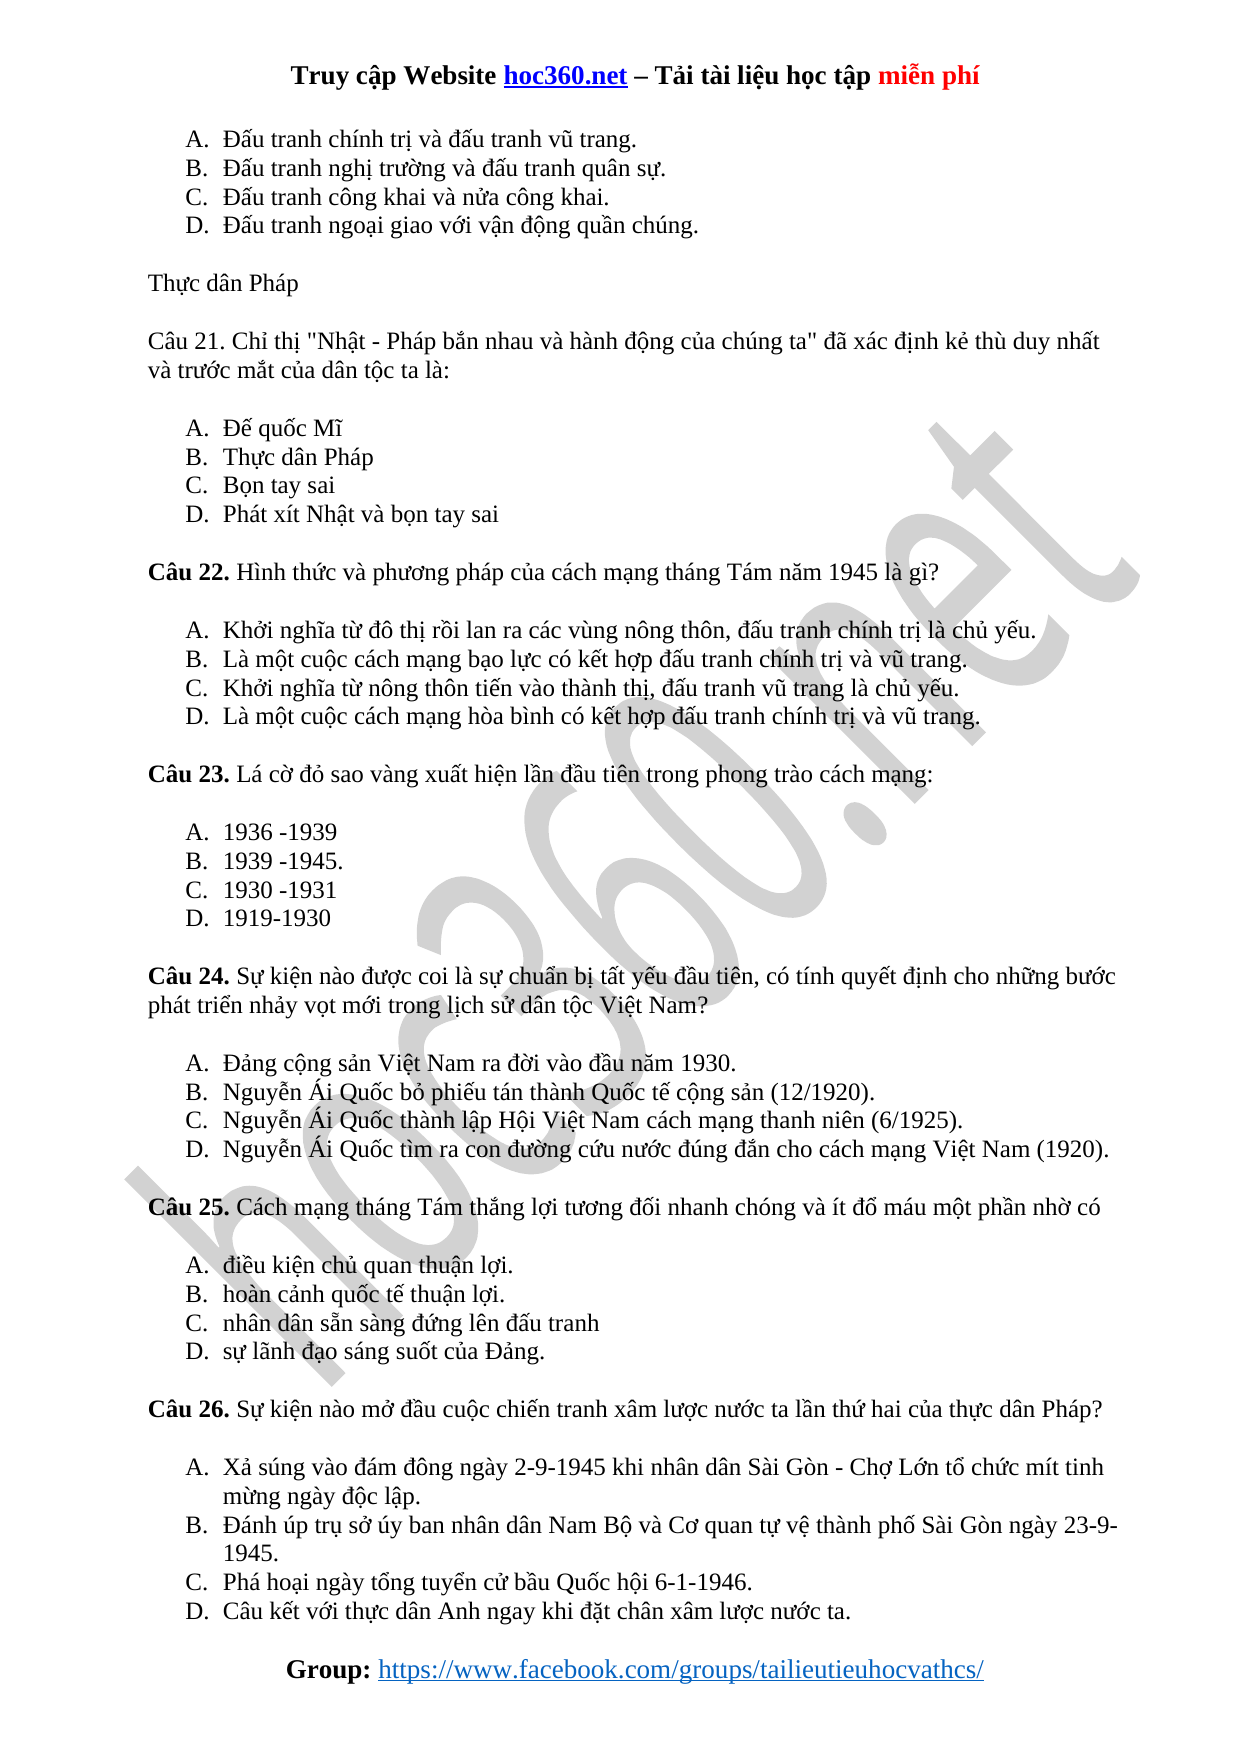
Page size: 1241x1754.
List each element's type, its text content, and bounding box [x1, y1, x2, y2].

list 1939 -1945. [185, 846, 1122, 875]
list Thực dân Pháp [185, 442, 1122, 471]
text Câu 25. Cách mạng tháng Tám thắng lợi tương đối nhanh chóng và ít đổ máu một phần nhờ có [148, 1192, 1122, 1221]
list nhân dân sẵn sàng đứng lên đấu tranh [185, 1308, 1122, 1336]
list Đấu tranh công khai và nửa công khai. [185, 182, 1122, 211]
list Đánh úp trụ sở úy ban nhân dân Nam Bộ và Cơ quan tự vệ thành phố Sài Gòn ngày 23-9-1945. [185, 1510, 1122, 1567]
list 1936 -1939 [185, 817, 1122, 846]
list 1919-1930 [185, 903, 1122, 932]
list Là một cuộc cách mạng bạo lực có kết hợp đấu tranh chính trị và vũ trang. [185, 644, 1122, 673]
text Câu 23. Lá cờ đỏ sao vàng xuất hiện lần đầu tiên trong phong trào cách mạng: [148, 759, 1122, 788]
list Khởi nghĩa từ nông thôn tiến vào thành thị, đấu tranh vũ trang là chủ yếu. [185, 673, 1122, 701]
list 1930 -1931 [185, 875, 1122, 903]
list Phát xít Nhật và bọn tay sai [185, 499, 1122, 528]
list Đấu tranh ngoại giao với vận động quần chúng. [185, 211, 1122, 239]
list Câu kết với thực dân Anh ngay khi đặt chân xâm lược nước ta. [185, 1596, 1122, 1625]
list Nguyễn Ái Quốc bỏ phiếu tán thành Quốc tế cộng sản (12/1920). [185, 1077, 1122, 1106]
text Thực dân Pháp [148, 268, 1122, 297]
list sự lãnh đạo sáng suốt của Đảng. [185, 1336, 1122, 1365]
list Phá hoại ngày tổng tuyển cử bầu Quốc hội 6-1-1946. [185, 1567, 1122, 1596]
list điều kiện chủ quan thuận lợi. [185, 1250, 1122, 1279]
list Đảng cộng sản Việt Nam ra đời vào đầu năm 1930. [185, 1048, 1122, 1077]
list Là một cuộc cách mạng hòa bình có kết hợp đấu tranh chính trị và vũ trang. [185, 701, 1122, 730]
list Nguyễn Ái Quốc thành lập Hội Việt Nam cách mạng thanh niên (6/1925). [185, 1106, 1122, 1134]
list Xả súng vào đám đông ngày 2-9-1945 khi nhân dân Sài Gòn - Chợ Lớn tổ chức mít tinh mừng ngày độc lập. [185, 1452, 1122, 1510]
text Câu 21. Chỉ thị "Nhật - Pháp bắn nhau và hành động của chúng ta" đã xác định kẻ thù duy nhất và trước mắt của dân tộc ta là: [148, 326, 1122, 384]
text Câu 22. Hình thức và phương pháp của cách mạng tháng Tám năm 1945 là gì? [148, 557, 1122, 586]
list hoàn cảnh quốc tế thuận lợi. [185, 1279, 1122, 1308]
text Câu 26. Sự kiện nào mở đầu cuộc chiến tranh xâm lược nước ta lần thứ hai của thực dân Pháp? [148, 1394, 1122, 1423]
list Đế quốc Mĩ [185, 413, 1122, 442]
list Khởi nghĩa từ đô thị rồi lan ra các vùng nông thôn, đấu tranh chính trị là chủ yếu. [185, 615, 1122, 644]
list Đấu tranh nghị trường và đấu tranh quân sự. [185, 153, 1122, 182]
text Câu 24. Sự kiện nào được coi là sự chuẩn bị tất yếu đầu tiên, có tính quyết định cho những bước phát triển nhảy vọt mới trong lịch sử dân tộc Việt Nam? [148, 961, 1122, 1019]
list Đấu tranh chính trị và đấu tranh vũ trang. [185, 124, 1122, 153]
list Nguyễn Ái Quốc tìm ra con đường cứu nước đúng đắn cho cách mạng Việt Nam (1920). [185, 1134, 1122, 1163]
list Bọn tay sai [185, 471, 1122, 499]
